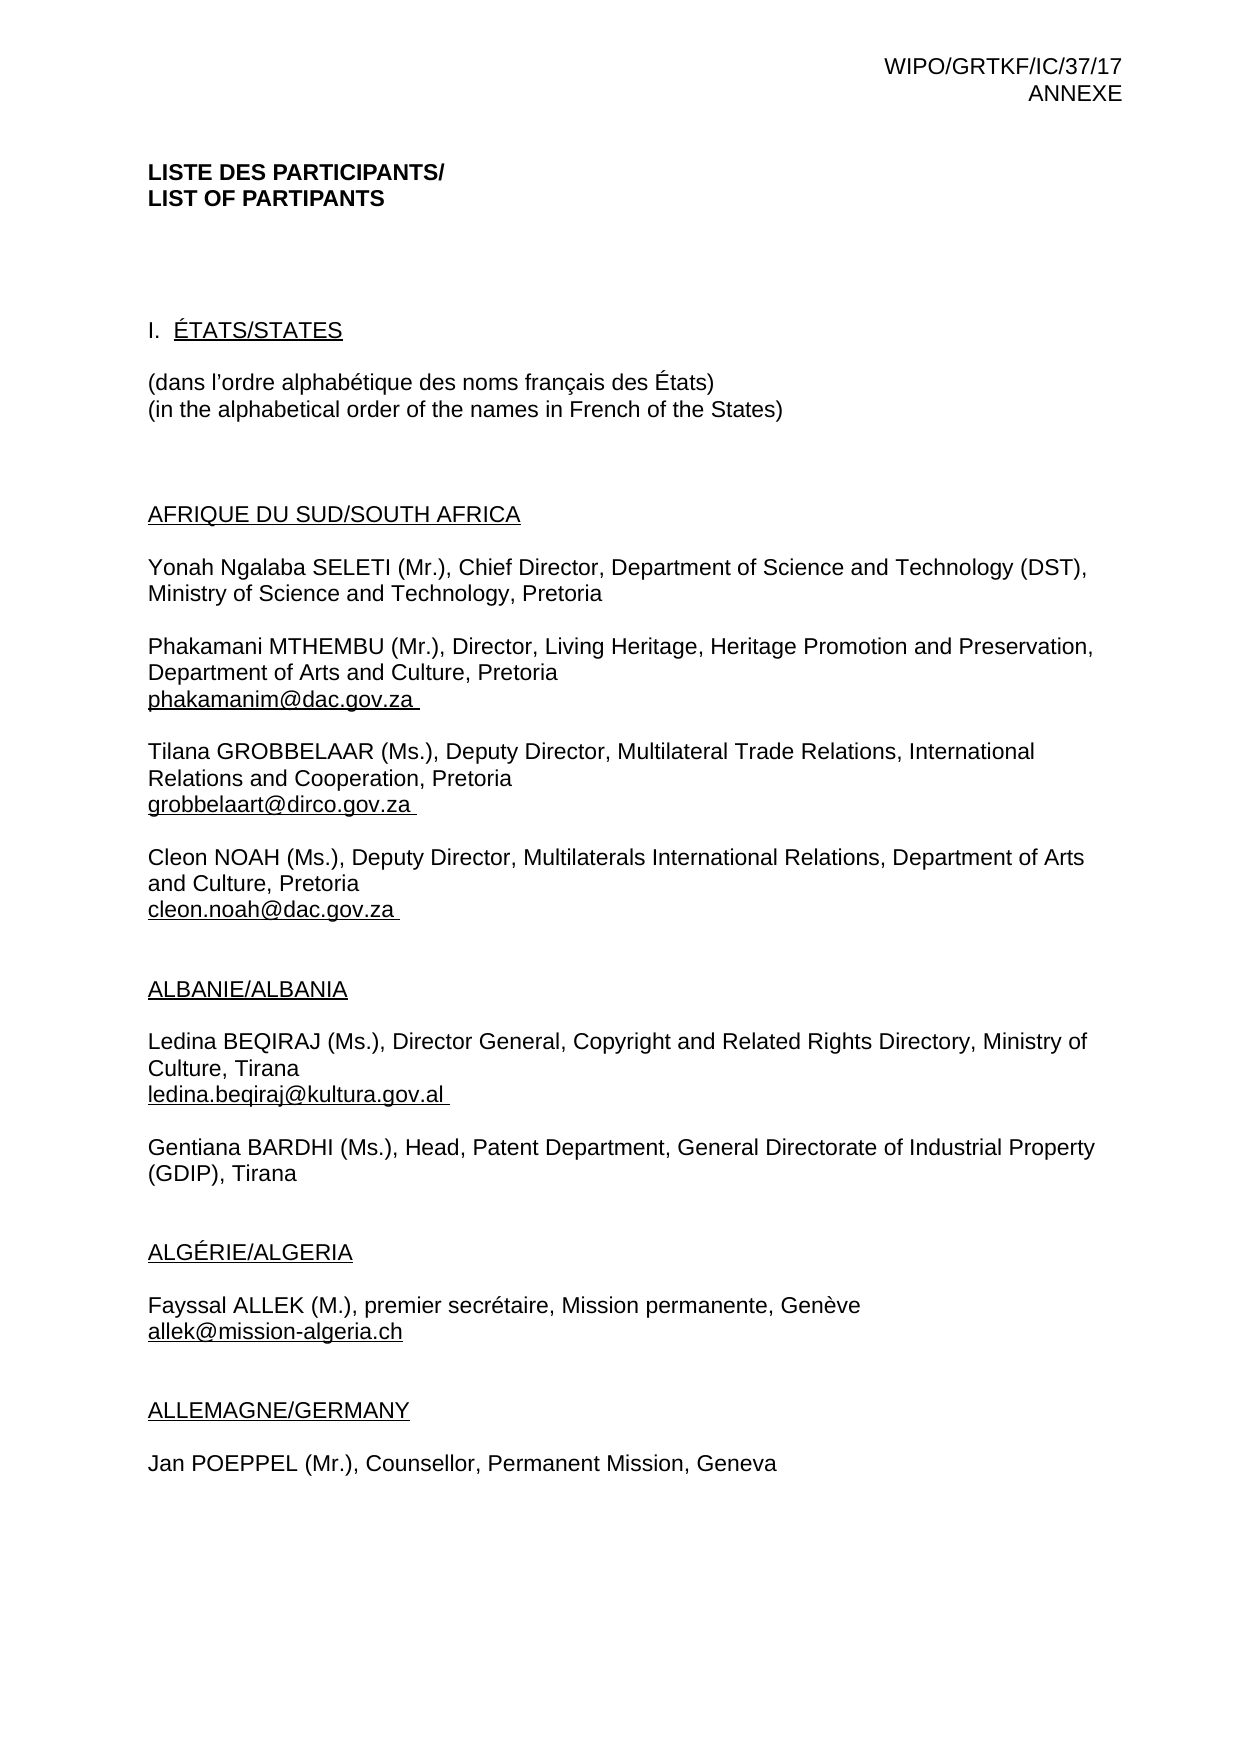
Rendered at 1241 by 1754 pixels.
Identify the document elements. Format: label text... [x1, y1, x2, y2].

text Cleon NOAH (Ms.), Deputy Director, Multilaterals International Relations, Department of Arts and Culture, Pretoria [148, 844, 1122, 896]
text Jan POEPPEL (Mr.), Counsellor, Permanent Mission, Geneva [148, 1450, 1122, 1476]
text ledina.beqiraj@kultura.gov.al [148, 1081, 1122, 1107]
text allek@mission-algeria.ch [148, 1318, 1122, 1344]
subtitle LISTE DES PARTICIPANTS/ [148, 158, 1122, 185]
text I. ÉTATS/STATES [148, 317, 1122, 343]
subtitle LIST OF PARtipants [148, 185, 1122, 211]
text ALGÉRIE/ALGERIA [148, 1239, 1122, 1265]
text (dans l’ordre alphabétique des noms français des États) [148, 369, 1122, 396]
text cleon.noah@dac.gov.za [148, 896, 1122, 923]
text (in the alphabetical order of the names in French of the States) [148, 396, 1122, 422]
text AFRIQUE DU SUD/SOUTH AFRICA [148, 501, 1122, 527]
text Ledina BEQIRAJ (Ms.), Director General, Copyright and Related Rights Directory, Ministry of Culture, Tirana [148, 1028, 1122, 1081]
text ALLEMAGNE/GERMANY [148, 1397, 1122, 1423]
text Yonah Ngalaba SELETI (Mr.), Chief Director, Department of Science and Technology (DST), Ministry of Science and Technology, Pretoria [148, 554, 1122, 607]
text Phakamani MTHEMBU (Mr.), Director, Living Heritage, Heritage Promotion and Preservation, Department of Arts and Culture, Pretoria [148, 633, 1122, 686]
text Tilana GROBBELAAR (Ms.), Deputy Director, Multilateral Trade Relations, International Relations and Cooperation, Pretoria [148, 738, 1122, 791]
text Gentiana BARDHI (Ms.), Head, Patent Department, General Directorate of Industrial Property (GDIP), Tirana [148, 1134, 1122, 1186]
text ALBANIE/ALBANIA [148, 976, 1122, 1002]
text Fayssal ALLEK (M.), premier secrétaire, Mission permanente, Genève [148, 1292, 1122, 1318]
text grobbelaart@dirco.gov.za [148, 791, 1122, 817]
text phakamanim@dac.gov.za [148, 686, 1122, 712]
